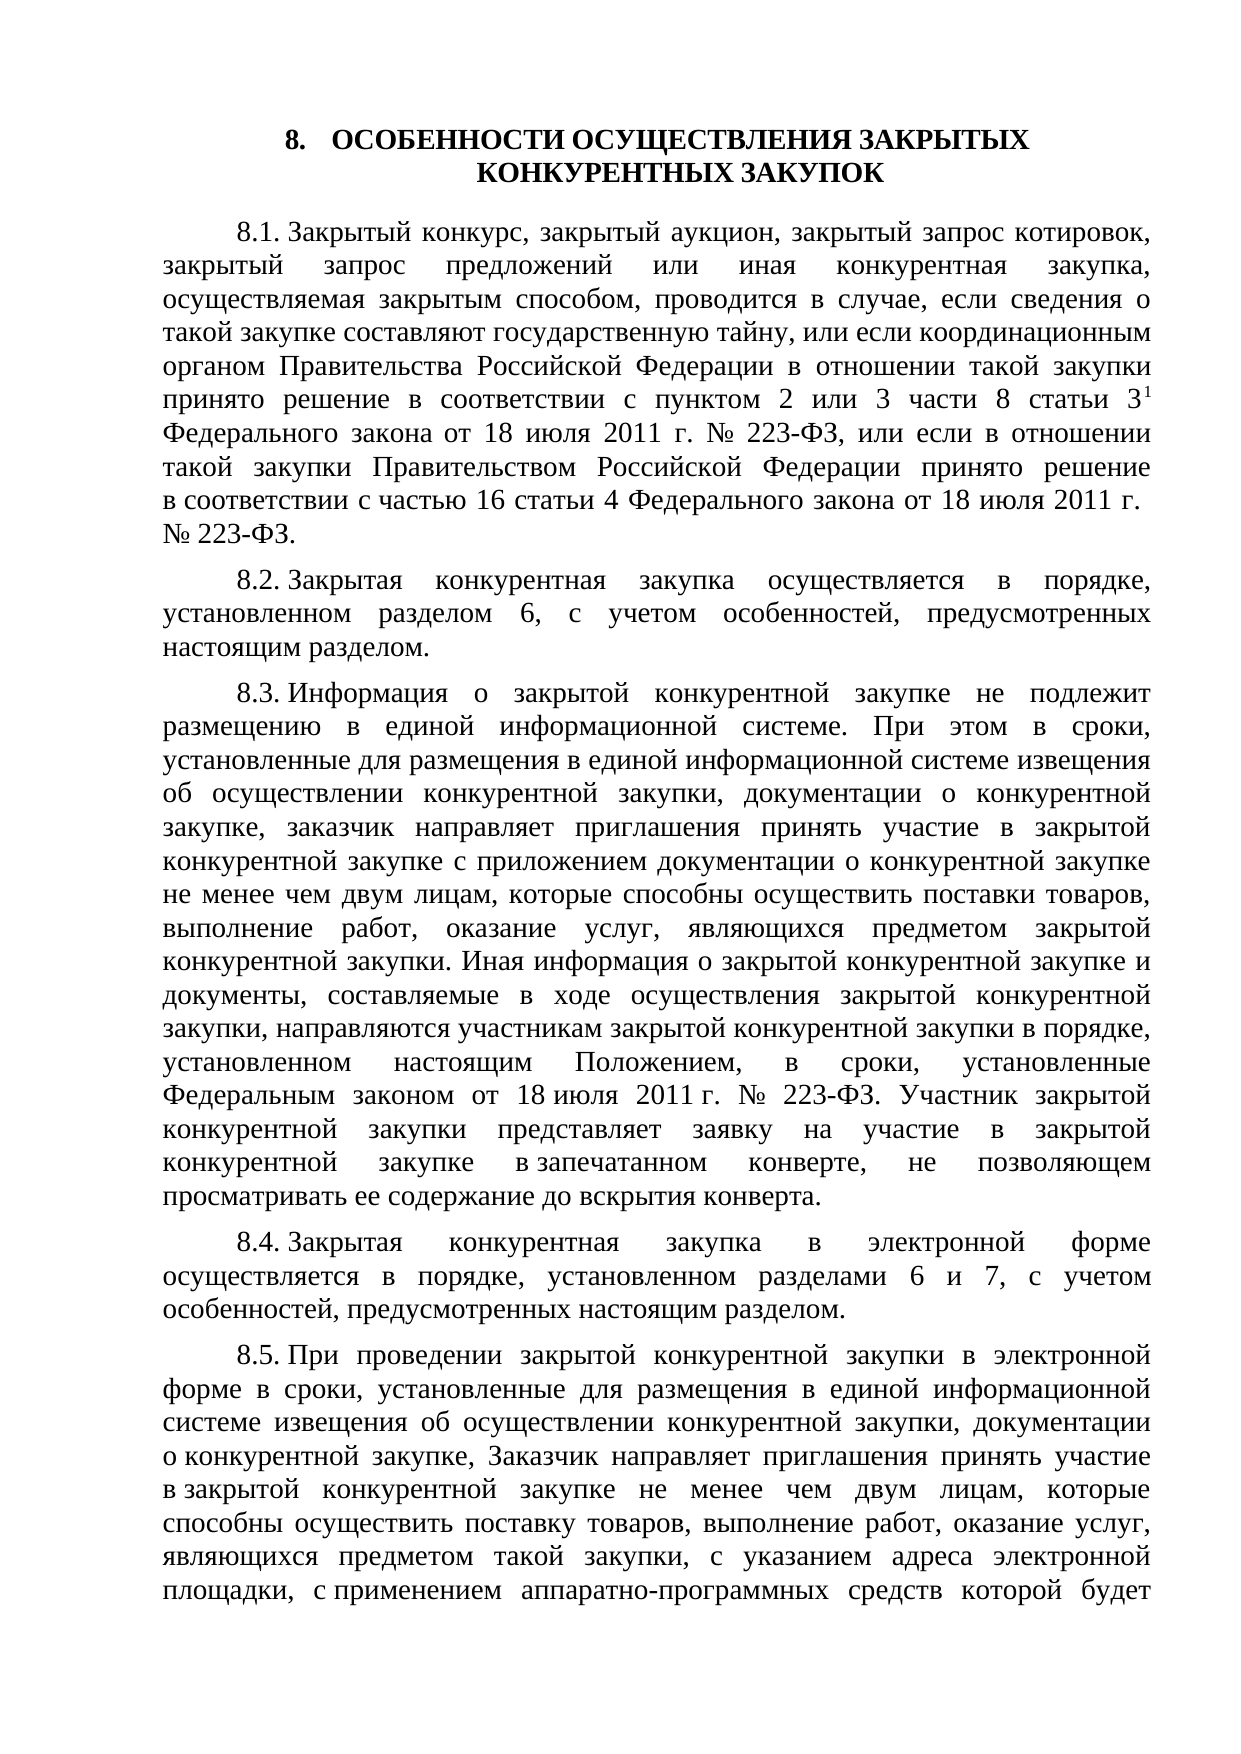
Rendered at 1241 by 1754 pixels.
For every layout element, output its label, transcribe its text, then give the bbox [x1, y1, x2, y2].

list Закрытый конкурс, закрытый аукцион, закрытый запрос котировок, закрытый запрос предложений или иная конкурентная закупка, осуществляемая закрытым способом, проводится в случае, если сведения о такой закупке составляют государственную тайну, или если координационным органом Правительства Российской Федерации в отношении такой закупки принято решение в соответствии с пунктом 2 или 3 части 8 статьи 31 Федерального закона от 18 июля 2011 г. № 223-ФЗ, или если в отношении такой закупки Правительством Российской Федерации принято решение в соответствии с частью 16 статьи 4 Федерального закона от 18 июля 2011 г. № 223-ФЗ. [162, 214, 1152, 549]
list Закрытая конкурентная закупка осуществляется в порядке, установленном разделом 6, с учетом особенностей, предусмотренных настоящим разделом. [162, 562, 1152, 662]
list Информация о закрытой конкурентной закупке не подлежит размещению в единой информационной системе. При этом в сроки, установленные для размещения в единой информационной системе извещения об осуществлении конкурентной закупки, документации о конкурентной закупке, заказчик направляет приглашения принять участие в закрытой конкурентной закупке с приложением документации о конкурентной закупке не менее чем двум лицам, которые способны осуществить поставки товаров, выполнение работ, оказание услуг, являющихся предметом закрытой конкурентной закупки. Иная информация о закрытой конкурентной закупке и документы, составляемые в ходе осуществления закрытой конкурентной закупки, направляются участникам закрытой конкурентной закупки в порядке, установленном настоящим Положением, в сроки, установленные Федеральным законом от 18 июля 2011 г. № 223-ФЗ. Участник закрытой конкурентной закупки представляет заявку на участие в закрытой конкурентной закупке в запечатанном конверте, не позволяющем просматривать ее содержание до вскрытия конверта. [162, 675, 1152, 1212]
subtitle ОСОБЕННОСТИ ОСУЩЕСТВЛЕНИЯ ЗАКРЫТЫХ КОНКУРЕНТНЫХ ЗАКУПОК [162, 122, 1152, 189]
list Закрытая конкурентная закупка в электронной форме осуществляется в порядке, установленном разделами 6 и 7, с учетом особенностей, предусмотренных настоящим разделом. [162, 1224, 1152, 1325]
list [162, 1337, 1152, 1606]
